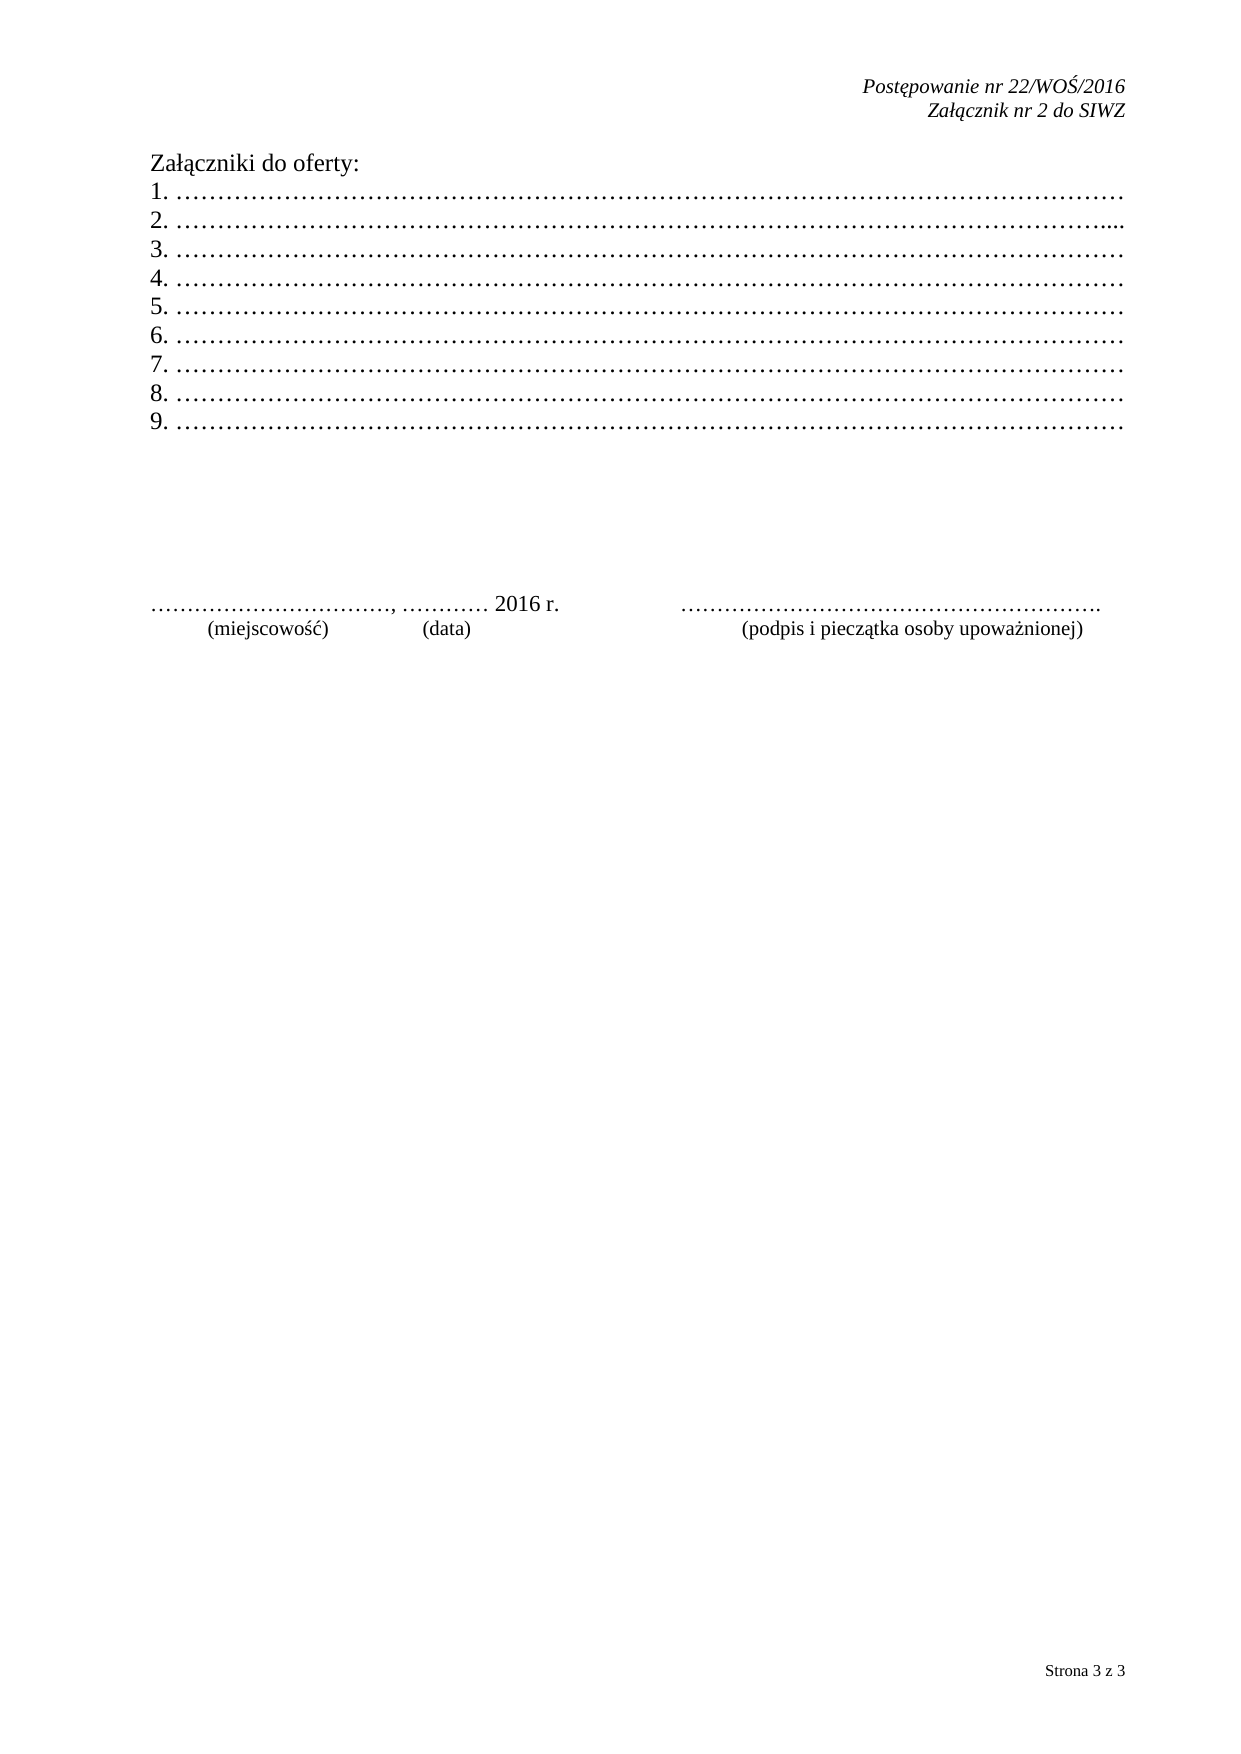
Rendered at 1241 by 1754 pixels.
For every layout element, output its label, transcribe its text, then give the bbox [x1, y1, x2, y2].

text 1. …………………………………………………………………………………………………… [150, 176, 1125, 205]
text 3. …………………………………………………………………………………………………… [150, 234, 1125, 263]
text 5. …………………………………………………………………………………………………… [150, 291, 1125, 320]
text ……………………………, ………… 2016 r. …………………………………………………. [150, 590, 1125, 616]
text 7. …………………………………………………………………………………………………… [150, 349, 1125, 378]
text 8. …………………………………………………………………………………………………… [150, 378, 1125, 406]
text 9. …………………………………………………………………………………………………… [150, 406, 1125, 435]
text 4. …………………………………………………………………………………………………… [150, 263, 1125, 291]
text 6. …………………………………………………………………………………………………… [150, 320, 1125, 349]
text 2. ………………………………………………………………………………………………….... [150, 205, 1125, 234]
text (miejscowość) (data) (podpis i pieczątka osoby upoważnionej) [150, 616, 1125, 640]
text Załączniki do oferty: [150, 148, 1125, 176]
